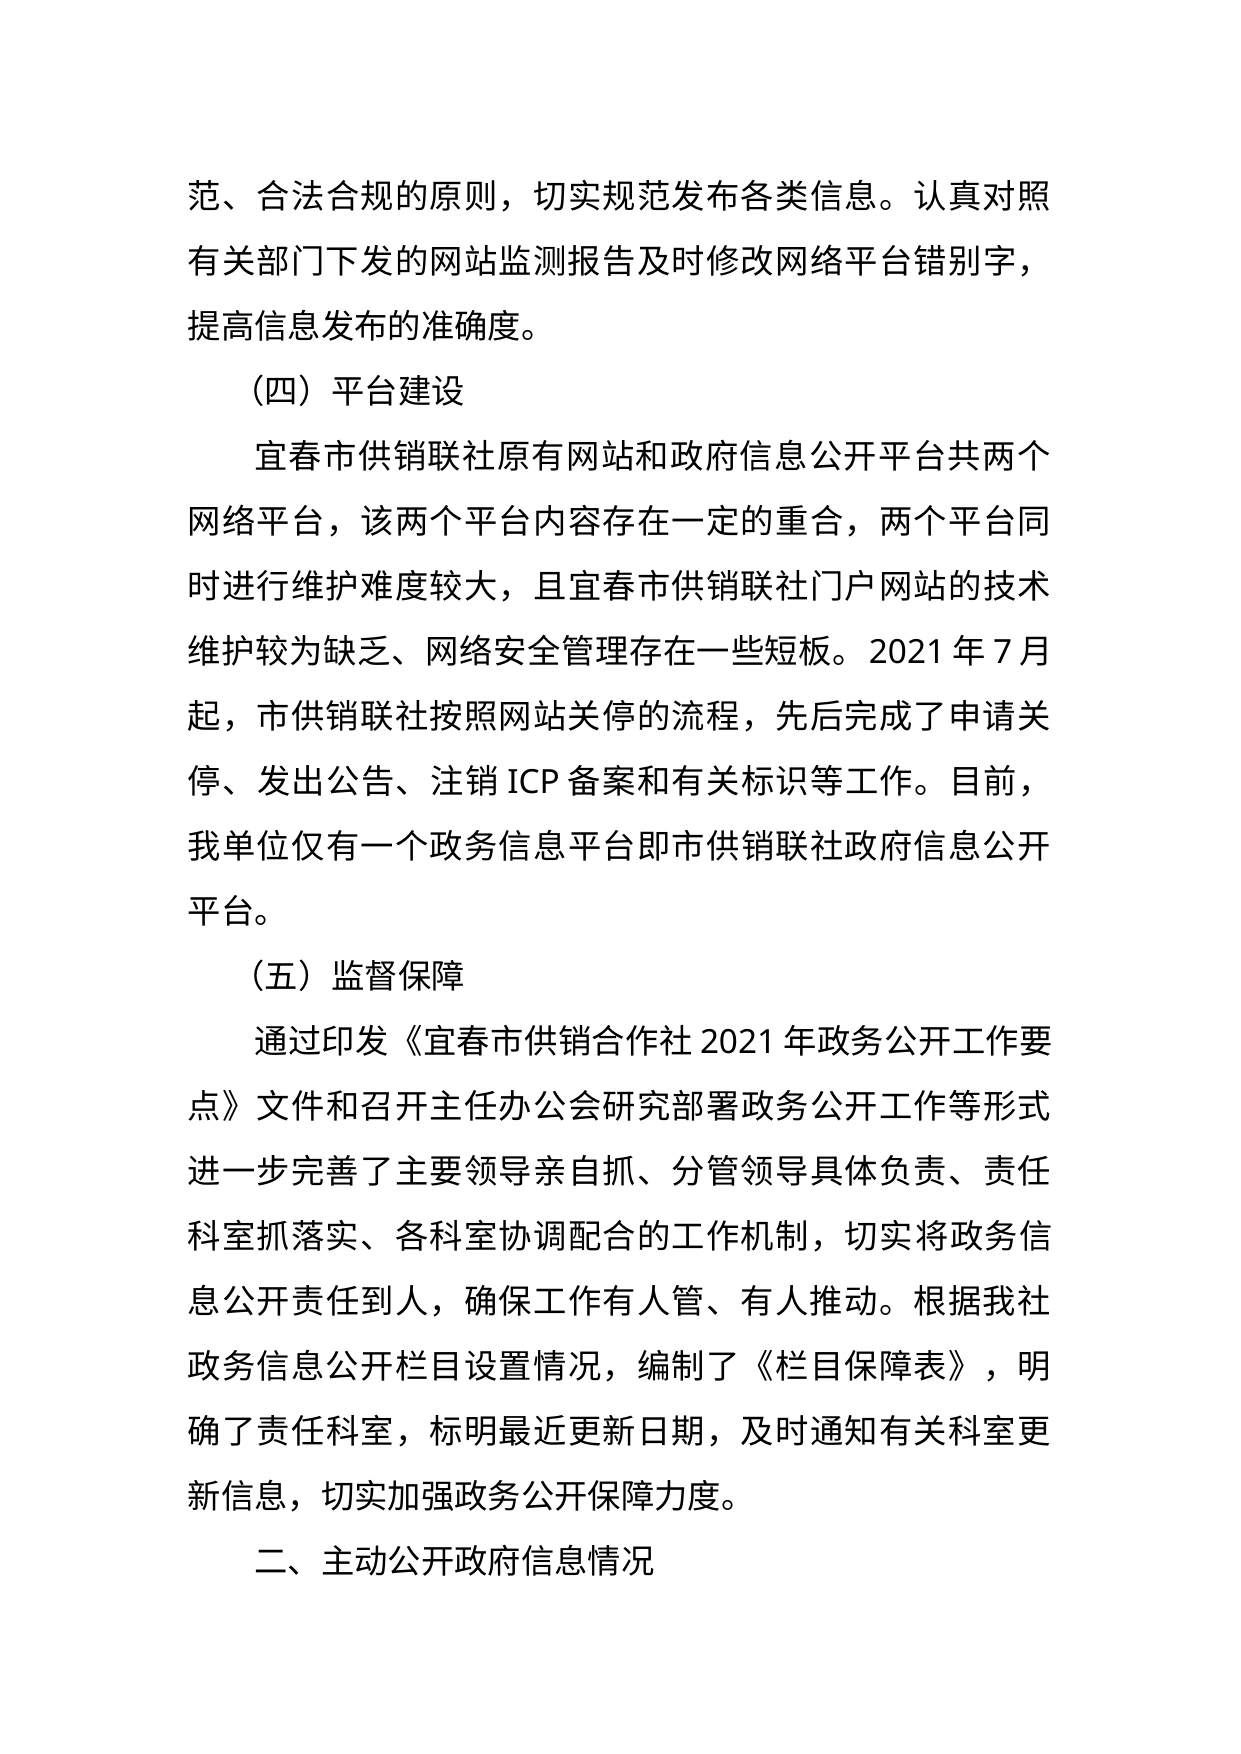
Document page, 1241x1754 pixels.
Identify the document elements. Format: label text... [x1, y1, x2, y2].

list 平台建设 [187, 357, 1053, 422]
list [187, 162, 1053, 357]
list 监督保障 [187, 942, 1053, 1007]
list 宜春市供销联社原有网站和政府信息公开平台共两个网络平台，该两个平台内容存在一定的重合，两个平台同时进行维护难度较大，且宜春市供销联社门户网站的技术维护较为缺乏、网络安全管理存在一些短板。2021年7月起，市供销联社按照网站关停的流程，先后完成了申请关停、发出公告、注销ICP备案和有关标识等工作。目前，我单位仅有一个政务信息平台即市供销联社政府信息公开平台。 [187, 422, 1053, 942]
list 主动公开政府信息情况 [187, 1527, 1053, 1592]
text 通过印发《宜春市供销合作社2021年政务公开工作要点》文件和召开主任办公会研究部署政务公开工作等形式进一步完善了主要领导亲自抓、分管领导具体负责、责任科室抓落实、各科室协调配合的工作机制，切实将政务信息公开责任到人，确保工作有人管、有人推动。根据我社政务信息公开栏目设置情况，编制了《栏目保障表》，明确了责任科室，标明最近更新日期，及时通知有关科室更新信息，切实加强政务公开保障力度。 [187, 1007, 1053, 1527]
